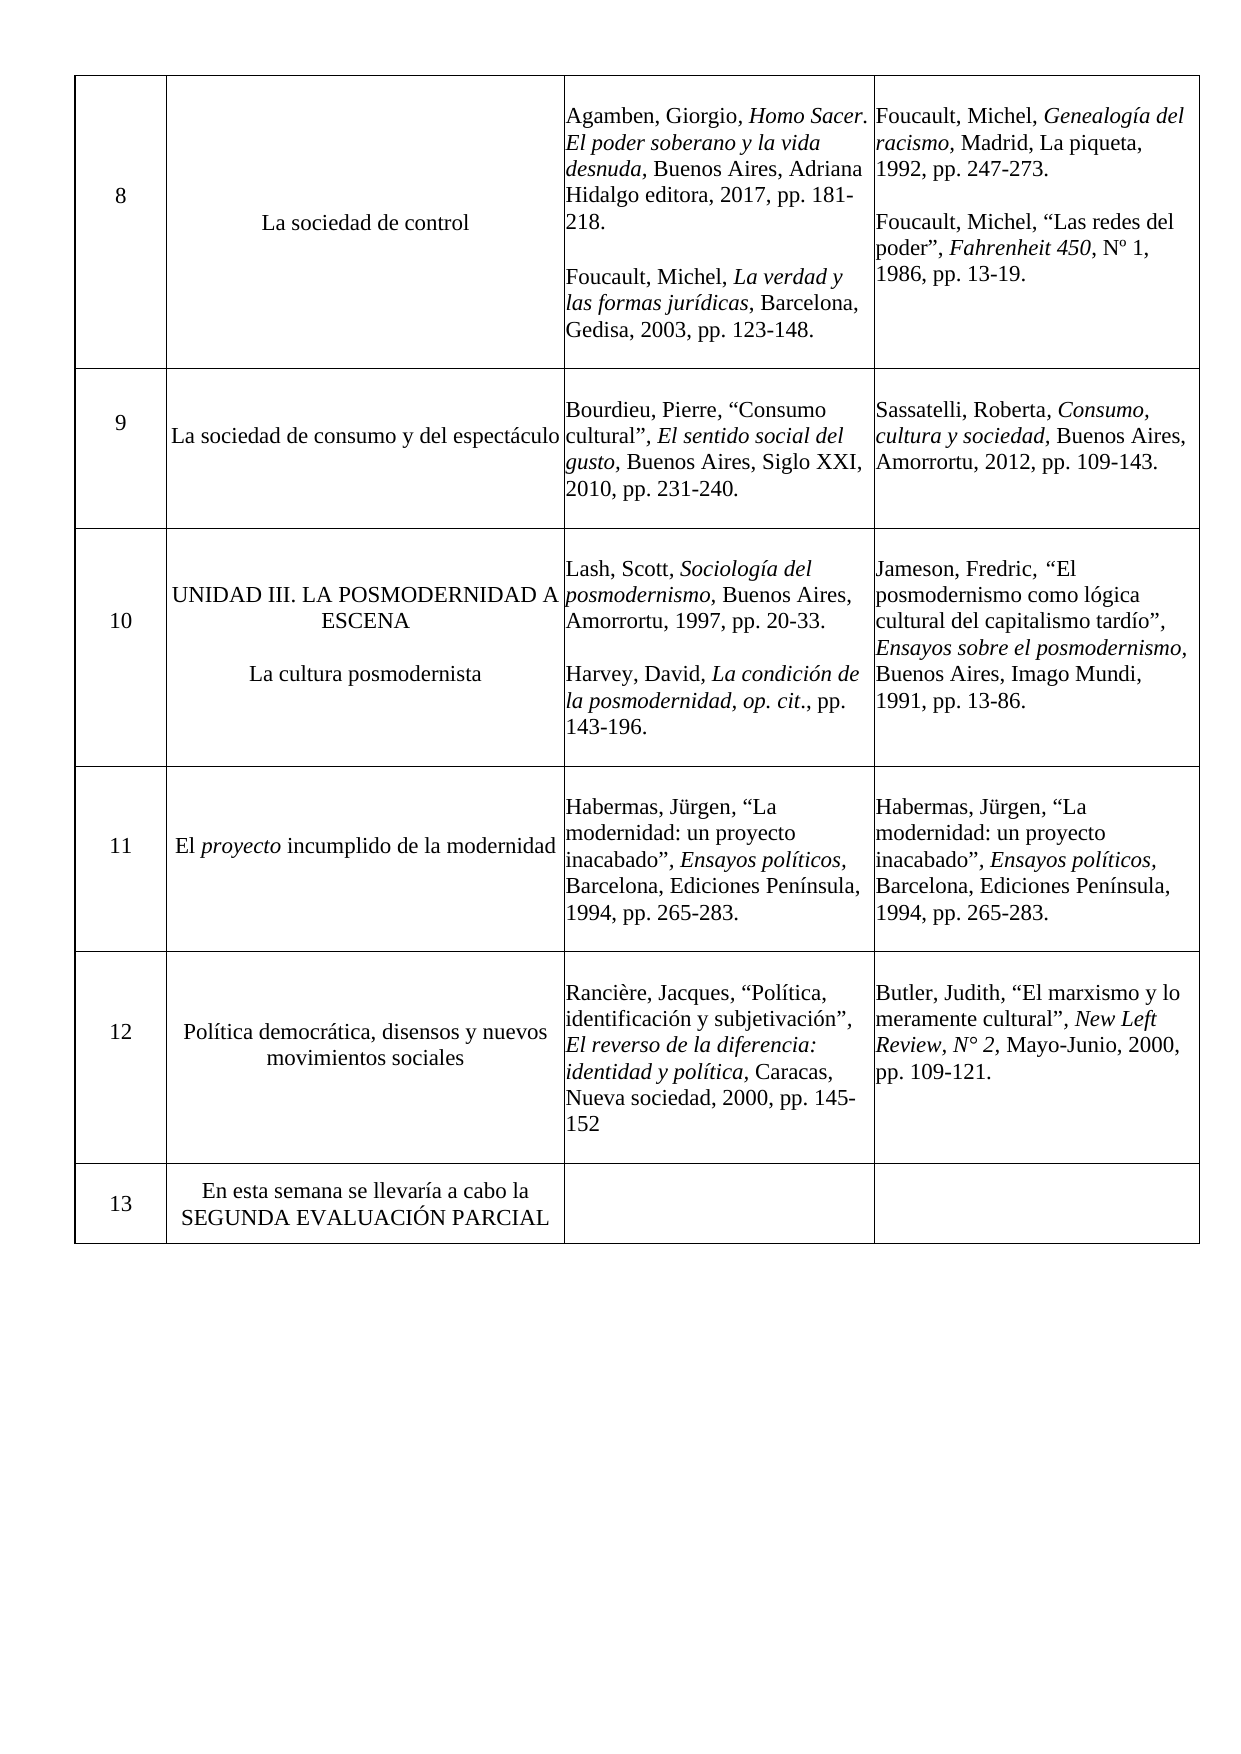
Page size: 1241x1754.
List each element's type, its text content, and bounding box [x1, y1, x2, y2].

table_cell [565, 1164, 874, 1243]
table_cell [875, 1164, 1199, 1243]
table_cell Jameson, Fredric, “El posmodernismo como lógica cultural del capitalismo tardío”, Ensayos sobre el posmodernismo, Buenos Aires, Imago Mundi, 1991, pp. 13-86. [875, 529, 1199, 766]
table_cell 9 [76, 369, 166, 527]
table_cell Habermas, Jürgen, “La modernidad: un proyecto inacabado”, Ensayos políticos, Barcelona, Ediciones Península, 1994, pp. 265-283. [565, 767, 874, 951]
table_cell Política democrática, disensos y nuevos movimientos sociales [167, 952, 564, 1163]
table_cell 12 [76, 952, 166, 1163]
table_cell Bourdieu, Pierre, “Consumo cultural”, El sentido social del gusto, Buenos Aires, Siglo XXI, 2010, pp. 231-240. [565, 369, 874, 527]
table_cell Sassatelli, Roberta, Consumo, cultura y sociedad, Buenos Aires, Amorrortu, 2012, pp. 109-143. [875, 369, 1199, 527]
table_cell La sociedad de control [167, 76, 564, 368]
table_cell Agamben, Giorgio, Homo Sacer. El poder soberano y la vida desnuda, Buenos Aires, Adriana Hidalgo editora, 2017, pp. 181-218. Foucault, Michel, La verdad y las formas jurídicas, Barcelona, Gedisa, 2003, pp. 123-148. [565, 76, 874, 368]
table_cell 8 [76, 76, 166, 368]
table_cell Lash, Scott, Sociología del posmodernismo, Buenos Aires, Amorrortu, 1997, pp. 20-33. Harvey, David, La condición de la posmodernidad, op. cit., pp. 143-196. [565, 529, 874, 766]
table_cell 11 [76, 767, 166, 951]
table_cell Habermas, Jürgen, “La modernidad: un proyecto inacabado”, Ensayos políticos, Barcelona, Ediciones Península, 1994, pp. 265-283. [875, 767, 1199, 951]
table_cell UNIDAD III. LA POSMODERNIDAD A ESCENA La cultura posmodernista [167, 529, 564, 766]
table_cell La sociedad de consumo y del espectáculo [167, 369, 564, 527]
table_cell Butler, Judith, “El marxismo y lo meramente cultural”, New Left Review, N° 2, Mayo-Junio, 2000, pp. 109-121. [875, 952, 1199, 1163]
table_cell El proyecto incumplido de la modernidad [167, 767, 564, 951]
table_cell Foucault, Michel, Genealogía del racismo, Madrid, La piqueta, 1992, pp. 247-273. Foucault, Michel, “Las redes del poder”, Fahrenheit 450, Nº 1, 1986, pp. 13-19. [875, 76, 1199, 368]
table_cell 10 [76, 529, 166, 766]
table_cell En esta semana se llevaría a cabo la SEGUNDA EVALUACIÓN PARCIAL [167, 1164, 564, 1243]
table_cell 13 [76, 1164, 166, 1243]
table_cell Rancière, Jacques, “Política, identificación y subjetivación”, El reverso de la diferencia: identidad y política, Caracas, Nueva sociedad, 2000, pp. 145-152 [565, 952, 874, 1163]
